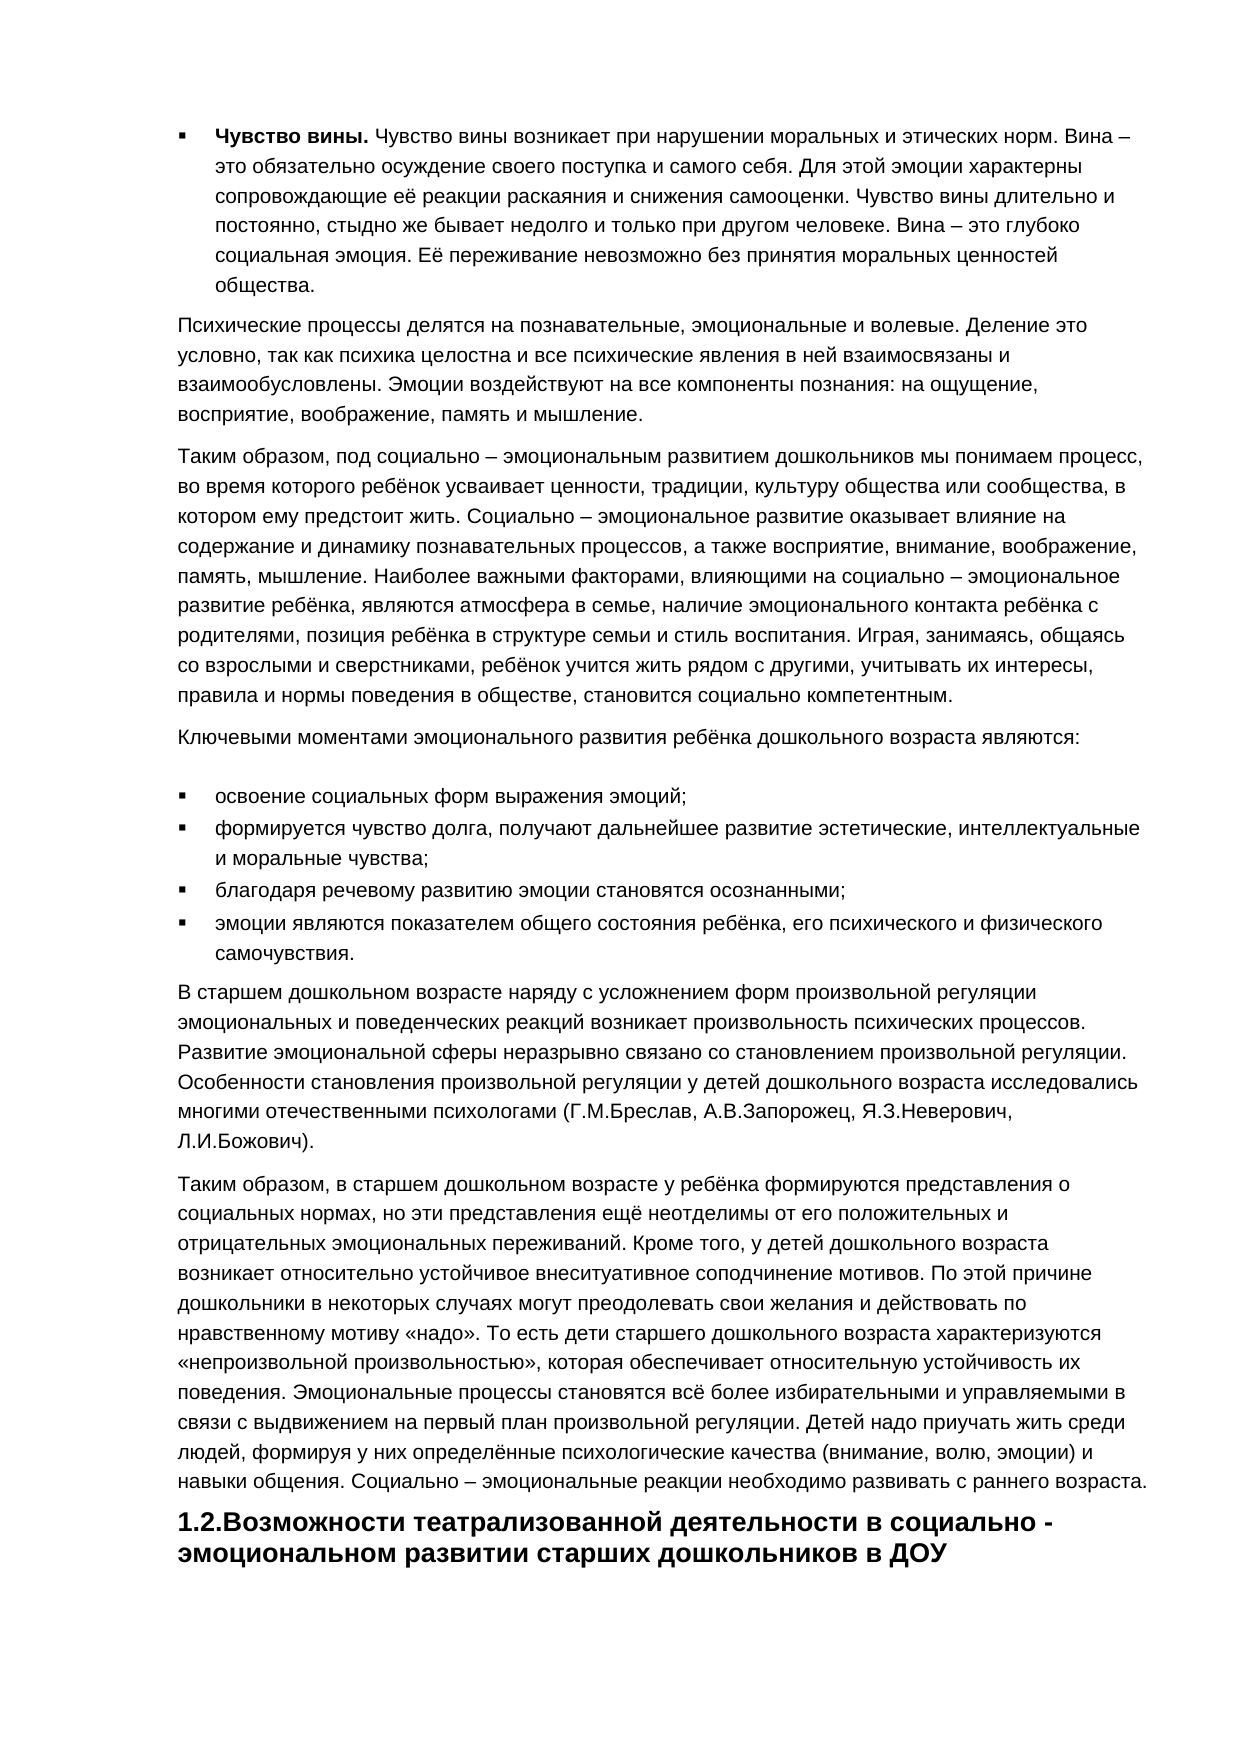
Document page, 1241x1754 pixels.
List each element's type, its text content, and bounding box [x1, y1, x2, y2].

text В старшем дошкольном возрасте наряду с усложнением форм произвольной регуляции эмоциональных и поведенческих реакций возникает произвольность психических процессов. Развитие эмоциональной сферы неразрывно связано со становлением произвольной регуляции. Особенности становления произвольной регуляции у детей дошкольного возраста исследовались многими отечественными психологами (Г.М.Бреслав, А.В.Запорожец, Я.З.Неверович, Л.И.Божович). [177, 974, 1152, 1153]
text Ключевыми моментами эмоционального развития ребёнка дошкольного возраста являются: [177, 719, 1152, 749]
text Таким образом, под социально – эмоциональным развитием дошкольников мы понимаем процесс, во время которого ребёнок усваивает ценности, традиции, культуру общества или сообщества, в котором ему предстоит жить. Социально – эмоциональное развитие оказывает влияние на содержание и динамику познавательных процессов, а также восприятие, внимание, воображение, память, мышление. Наиболее важными факторами, влияющими на социально – эмоциональное развитие ребёнка, являются атмосфера в семье, наличие эмоционального контакта ребёнка с родителями, позиция ребёнка в структуре семьи и стиль воспитания. Играя, занимаясь, общаясь со взрослыми и сверстниками, ребёнок учится жить рядом с другими, учитывать их интересы, правила и нормы поведения в обществе, становится социально компетентным. [177, 438, 1152, 707]
text 1.2.Возможности театрализованной деятельности в социально - эмоциональном развитии старших дошкольников в ДОУ [177, 1506, 1152, 1568]
list эмоции являются показателем общего состояния ребёнка, его психического и физического самочувствия. [177, 905, 1152, 964]
text Таким образом, в старшем дошкольном возрасте у ребёнка формируются представления о социальных нормах, но эти представления ещё неотделимы от его положительных и отрицательных эмоциональных переживаний. Кроме того, у детей дошкольного возраста возникает относительно устойчивое внеситуативное соподчинение мотивов. По этой причине дошкольники в некоторых случаях могут преодолевать свои желания и действовать по нравственному мотиву «надо». То есть дети старшего дошкольного возраста характеризуются «непроизвольной произвольностью», которая обеспечивает относительную устойчивость их поведения. Эмоциональные процессы становятся всё более избирательными и управляемыми в связи с выдвижением на первый план произвольной регуляции. Детей надо приучать жить среди людей, формируя у них определённые психологические качества (внимание, волю, эмоции) и навыки общения. Социально – эмоциональные реакции необходимо развивать с раннего возраста. [177, 1166, 1152, 1493]
text Психические процессы делятся на познавательные, эмоциональные и волевые. Деление это условно, так как психика целостна и все психические явления в ней взаимосвязаны и взаимообусловлены. Эмоции воздействуют на все компоненты познания: на ощущение, восприятие, воображение, память и мышление. [177, 307, 1152, 426]
list формируется чувство долга, получают дальнейшее развитие эстетические, интеллектуальные и моральные чувства; [177, 810, 1152, 870]
list освоение социальных форм выражения эмоций; [177, 778, 1152, 808]
list благодаря речевому развитию эмоции становятся осознанными; [177, 872, 1152, 902]
list Чувство вины. Чувство вины возникает при нарушении моральных и этических норм. Вина – это обязательно осуждение своего поступка и самого себя. Для этой эмоции характерны сопровождающие её реакции раскаяния и снижения самооценки. Чувство вины длительно и постоянно, стыдно же бывает недолго и только при другом человеке. Вина – это глубоко социальная эмоция. Её переживание невозможно без принятия моральных ценностей общества. [177, 118, 1152, 297]
